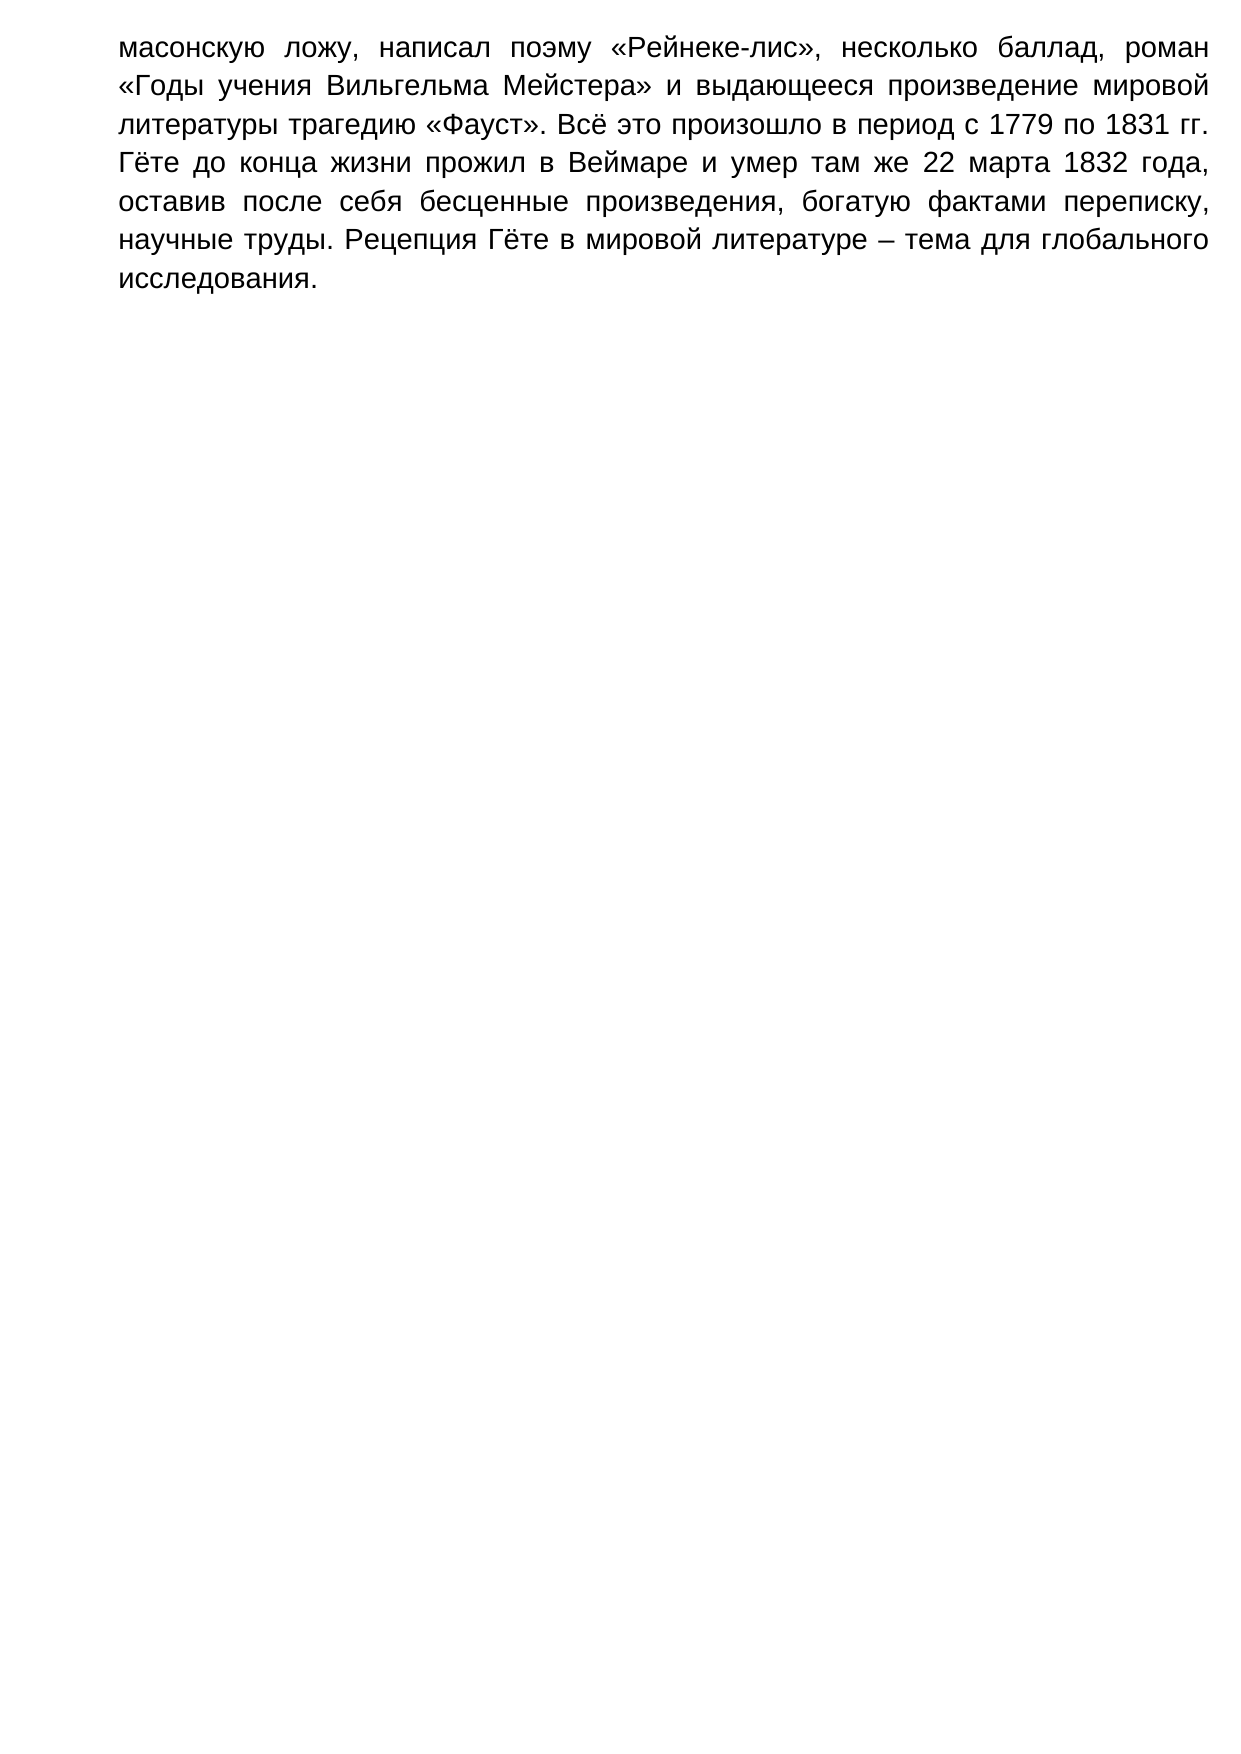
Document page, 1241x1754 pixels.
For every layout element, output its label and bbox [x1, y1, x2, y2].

text [118, 29, 1211, 294]
